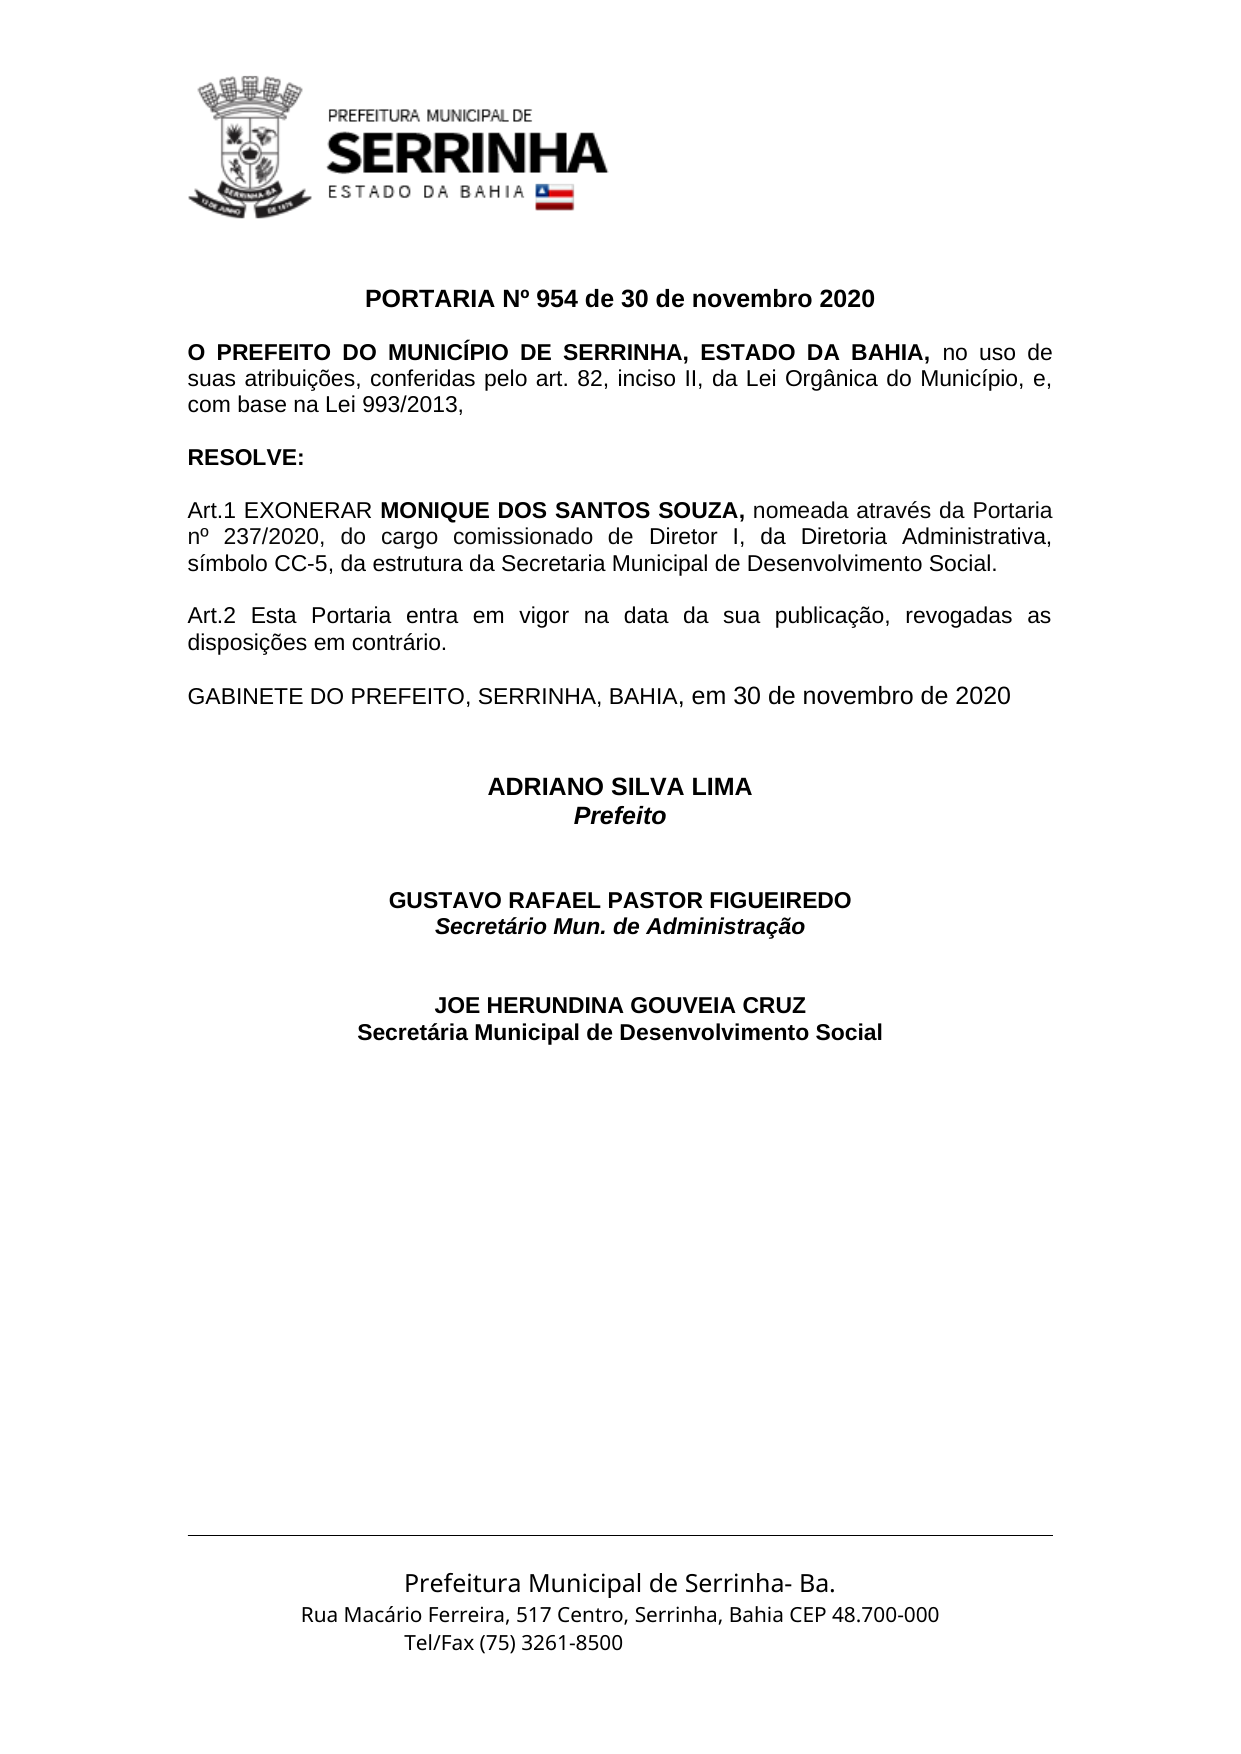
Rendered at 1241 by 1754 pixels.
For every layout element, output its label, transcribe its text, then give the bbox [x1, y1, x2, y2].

text Art.1 EXONERAR MONIQUE DOS SANTOS SOUZA, nomeada através da Portaria nº 237/2020, do cargo comissionado de Diretor I, da Diretoria Administrativa, símbolo CC-5, da estrutura da Secretaria Municipal de Desenvolvimento Social. [187, 497, 1053, 576]
text JOE HERUNDINA GOUVEIA CRUZ [187, 992, 1053, 1019]
text GABINETE DO PREFEITO, SERRINHA, BAHIA, em 30 de novembro de 2020 [187, 681, 1053, 710]
text O PREFEITO DO MUNICÍPIO DE SERRINHA, ESTADO DA BAHIA, no uso de suas atribuições, conferidas pelo art. 82, inciso II, da Lei Orgânica do Município, e, com base na Lei 993/2013, [187, 339, 1053, 418]
text Art.2 Esta Portaria entra em vigor na data da sua publicação, revogadas as disposições em contrário. [187, 602, 1053, 655]
text PORTARIA Nº 954 de 30 de novembro 2020 [187, 284, 1053, 312]
text RESOLVE: [187, 444, 1053, 471]
picture [187, 73, 609, 222]
text Secretária Municipal de Desenvolvimento Social [187, 1019, 1053, 1045]
text ADRIANO SILVA LIMA [187, 772, 1053, 801]
text GUSTAVO RAFAEL PASTOR FIGUEIREDO [187, 887, 1053, 913]
text Secretário Mun. de Administração [187, 913, 1053, 939]
text Prefeito [187, 801, 1053, 829]
